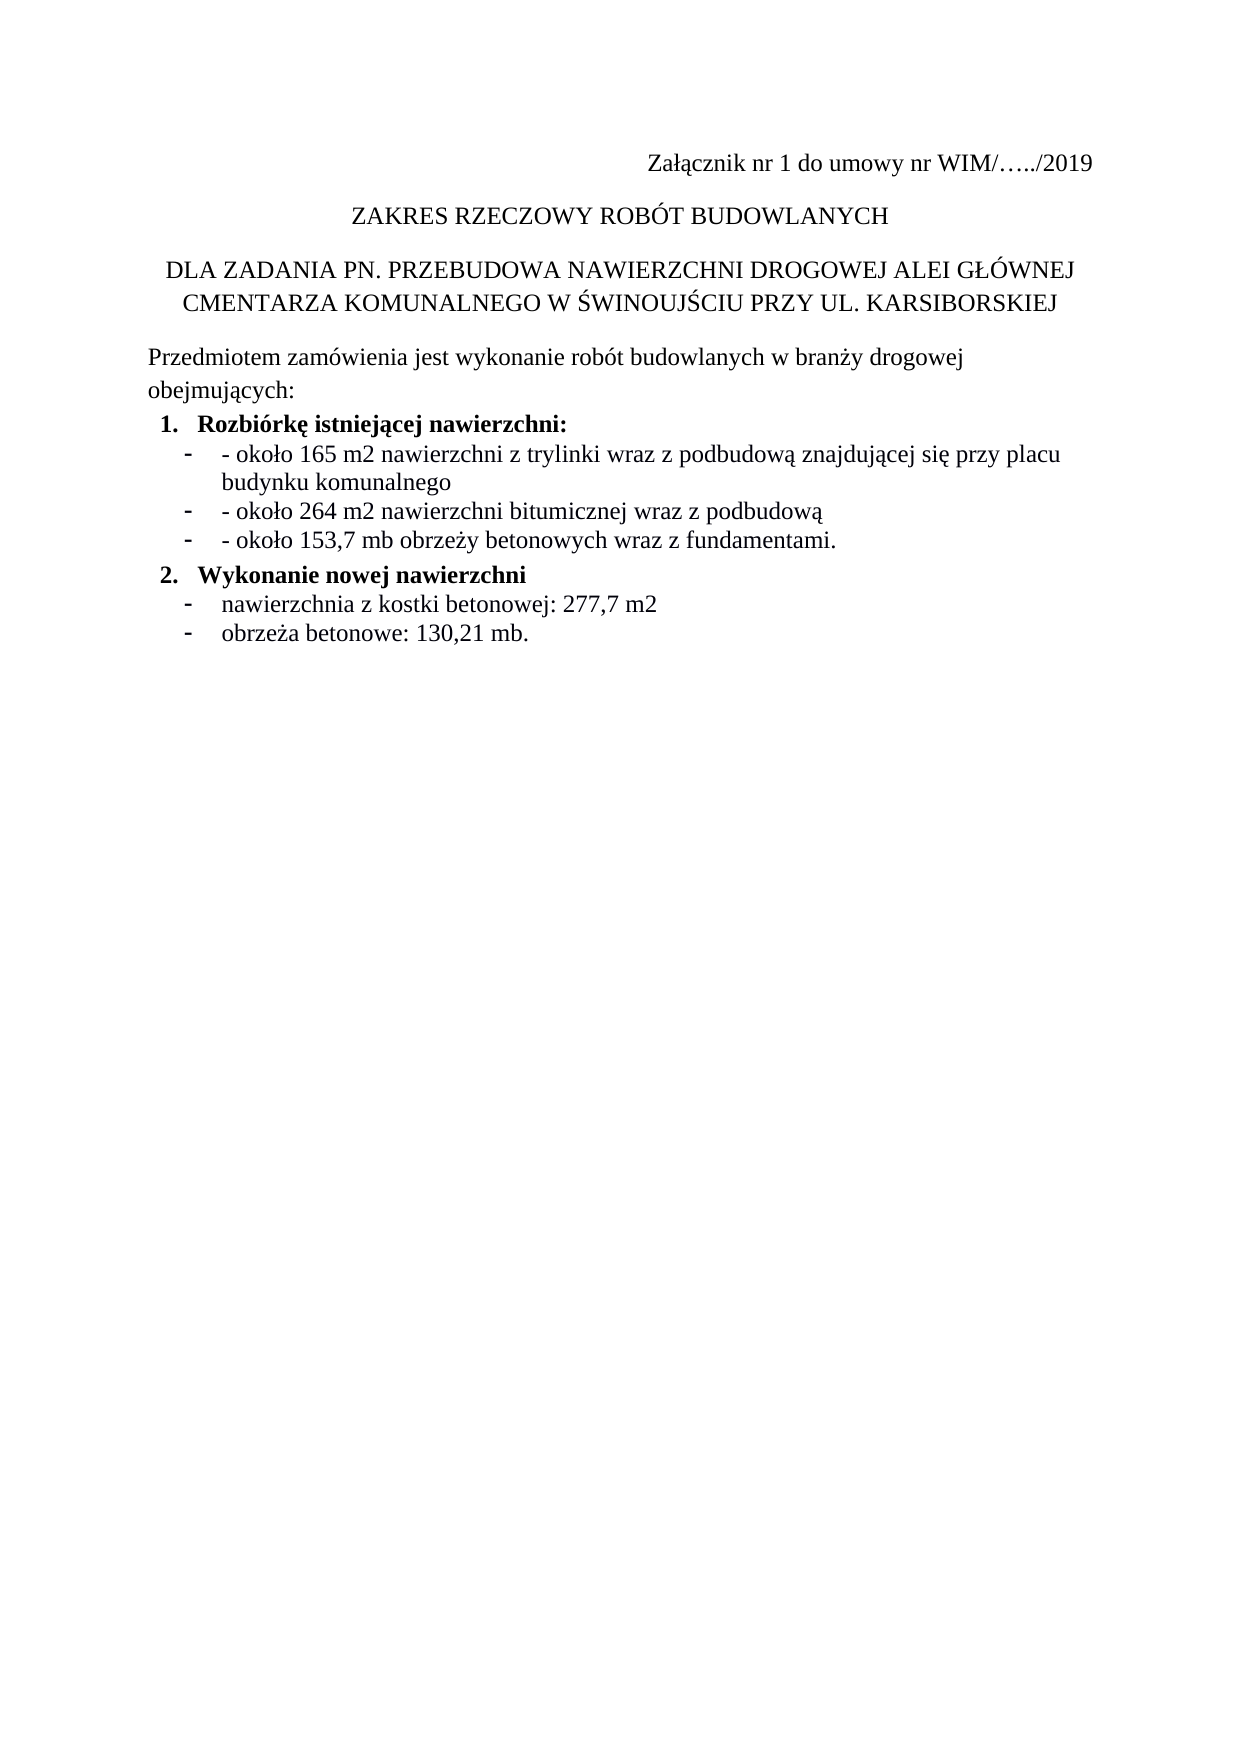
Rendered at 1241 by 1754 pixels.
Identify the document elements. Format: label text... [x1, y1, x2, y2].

list - około 165 m2 nawierzchni z trylinki wraz z podbudową znajdującej się przy placu budynku komunalnego [184, 439, 1093, 496]
text ZAKRES RZECZOWY ROBÓT BUDOWLANYCH [148, 201, 1093, 230]
list Wykonanie nowej nawierzchni [159, 559, 1093, 589]
list obrzeża betonowe: 130,21 mb. [184, 618, 1093, 647]
list - około 264 m2 nawierzchni bitumicznej wraz z podbudową [184, 496, 1093, 525]
list - około 153,7 mb obrzeży betonowych wraz z fundamentami. [184, 525, 1093, 554]
list nawierzchnia z kostki betonowej: 277,7 m2 [184, 589, 1093, 618]
text Załącznik nr 1 do umowy nr WIM/…../2019 [148, 148, 1093, 176]
list Rozbiórkę istniejącej nawierzchni: [159, 408, 1093, 439]
list Przedmiotem zamówienia jest wykonanie robót budowlanych w branży drogowej obejmujących: [148, 342, 1093, 404]
text DLA ZADANIA PN. PRZEBUDOWA NAWIERZCHNI DROGOWEJ ALEI GŁÓWNEJ CMENTARZA KOMUNALNEGO W ŚWINOUJŚCIU PRZY UL. KARSIBORSKIEJ [148, 255, 1093, 317]
